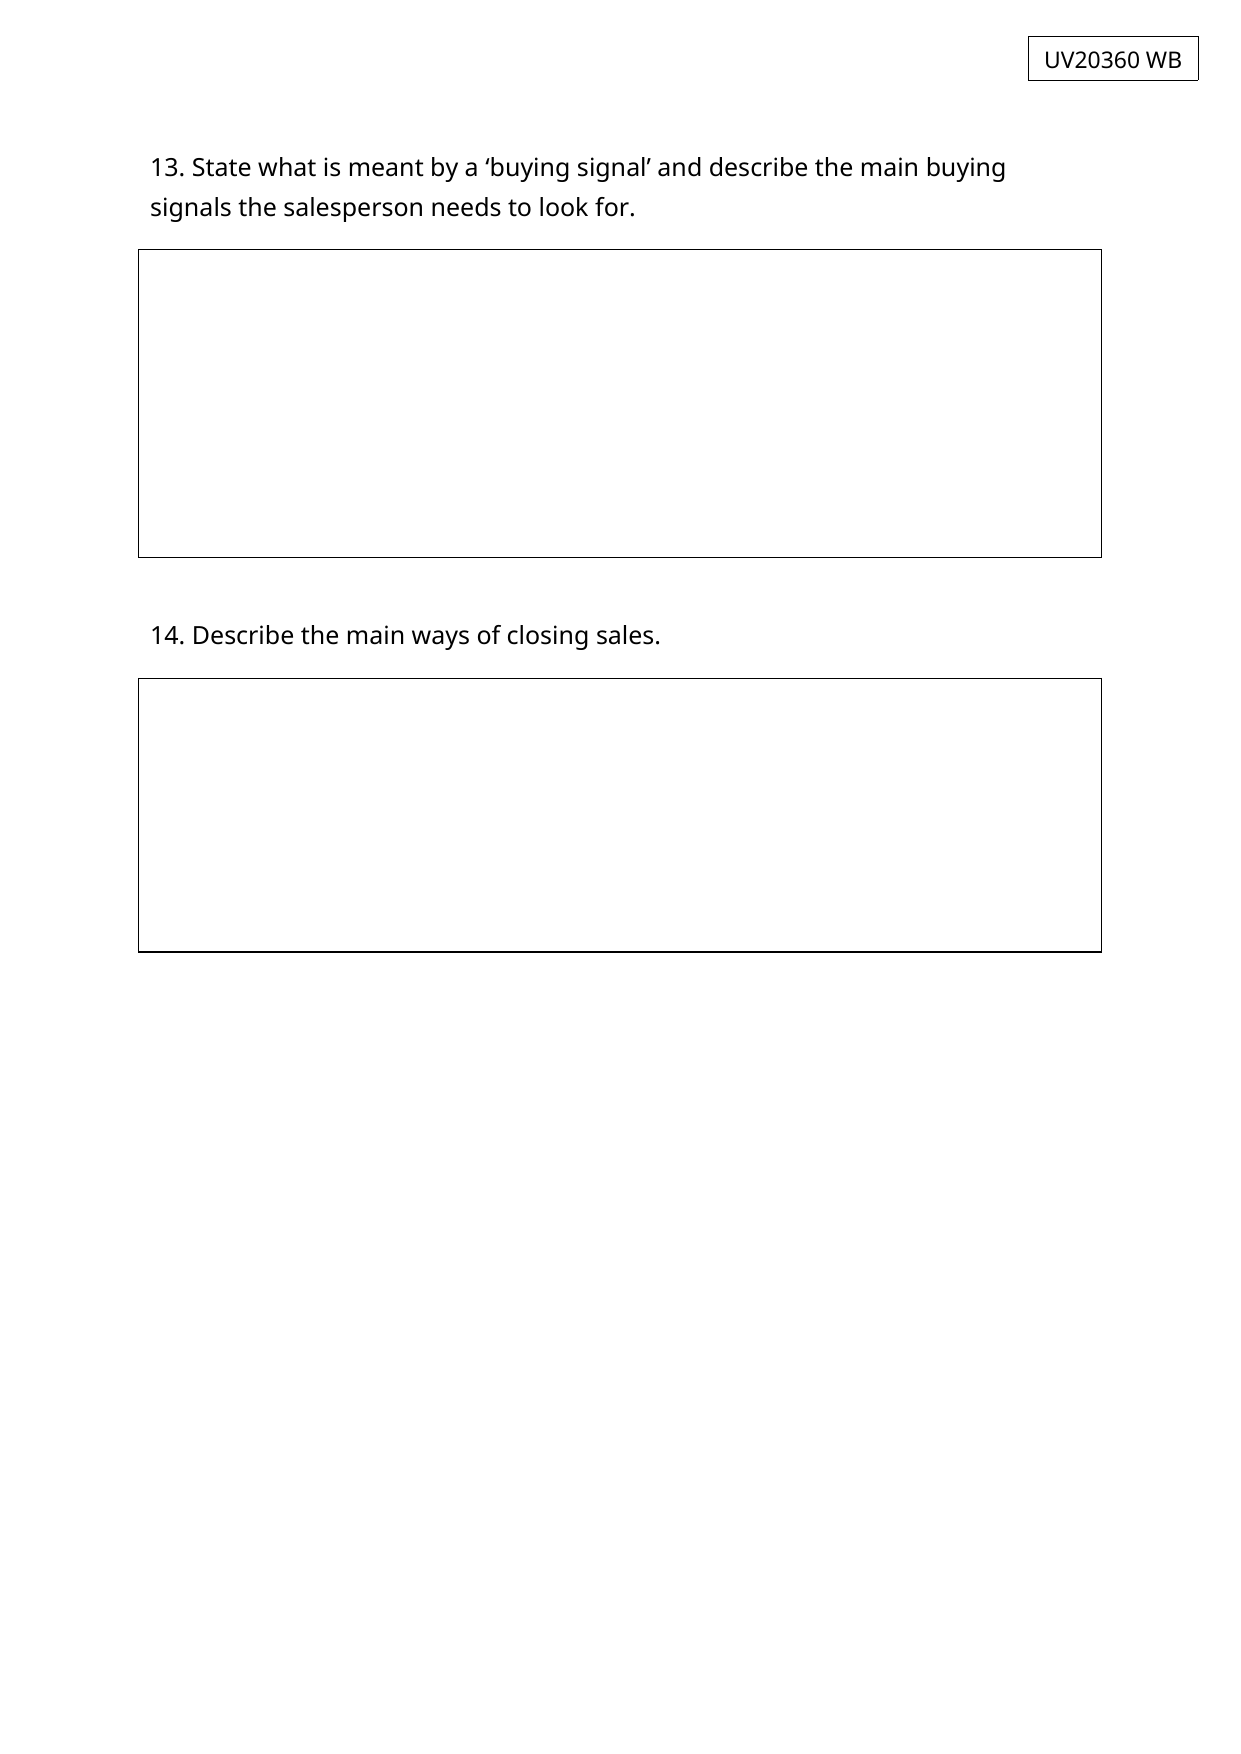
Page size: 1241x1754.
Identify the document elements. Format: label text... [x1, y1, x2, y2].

table_header [139, 250, 1101, 557]
text 14. Describe the main ways of closing sales. [150, 618, 1090, 652]
text 13. State what is meant by a ‘buying signal’ and describe the main buying signals the salesperson needs to look for. [150, 150, 1090, 223]
table_header [139, 679, 1101, 951]
